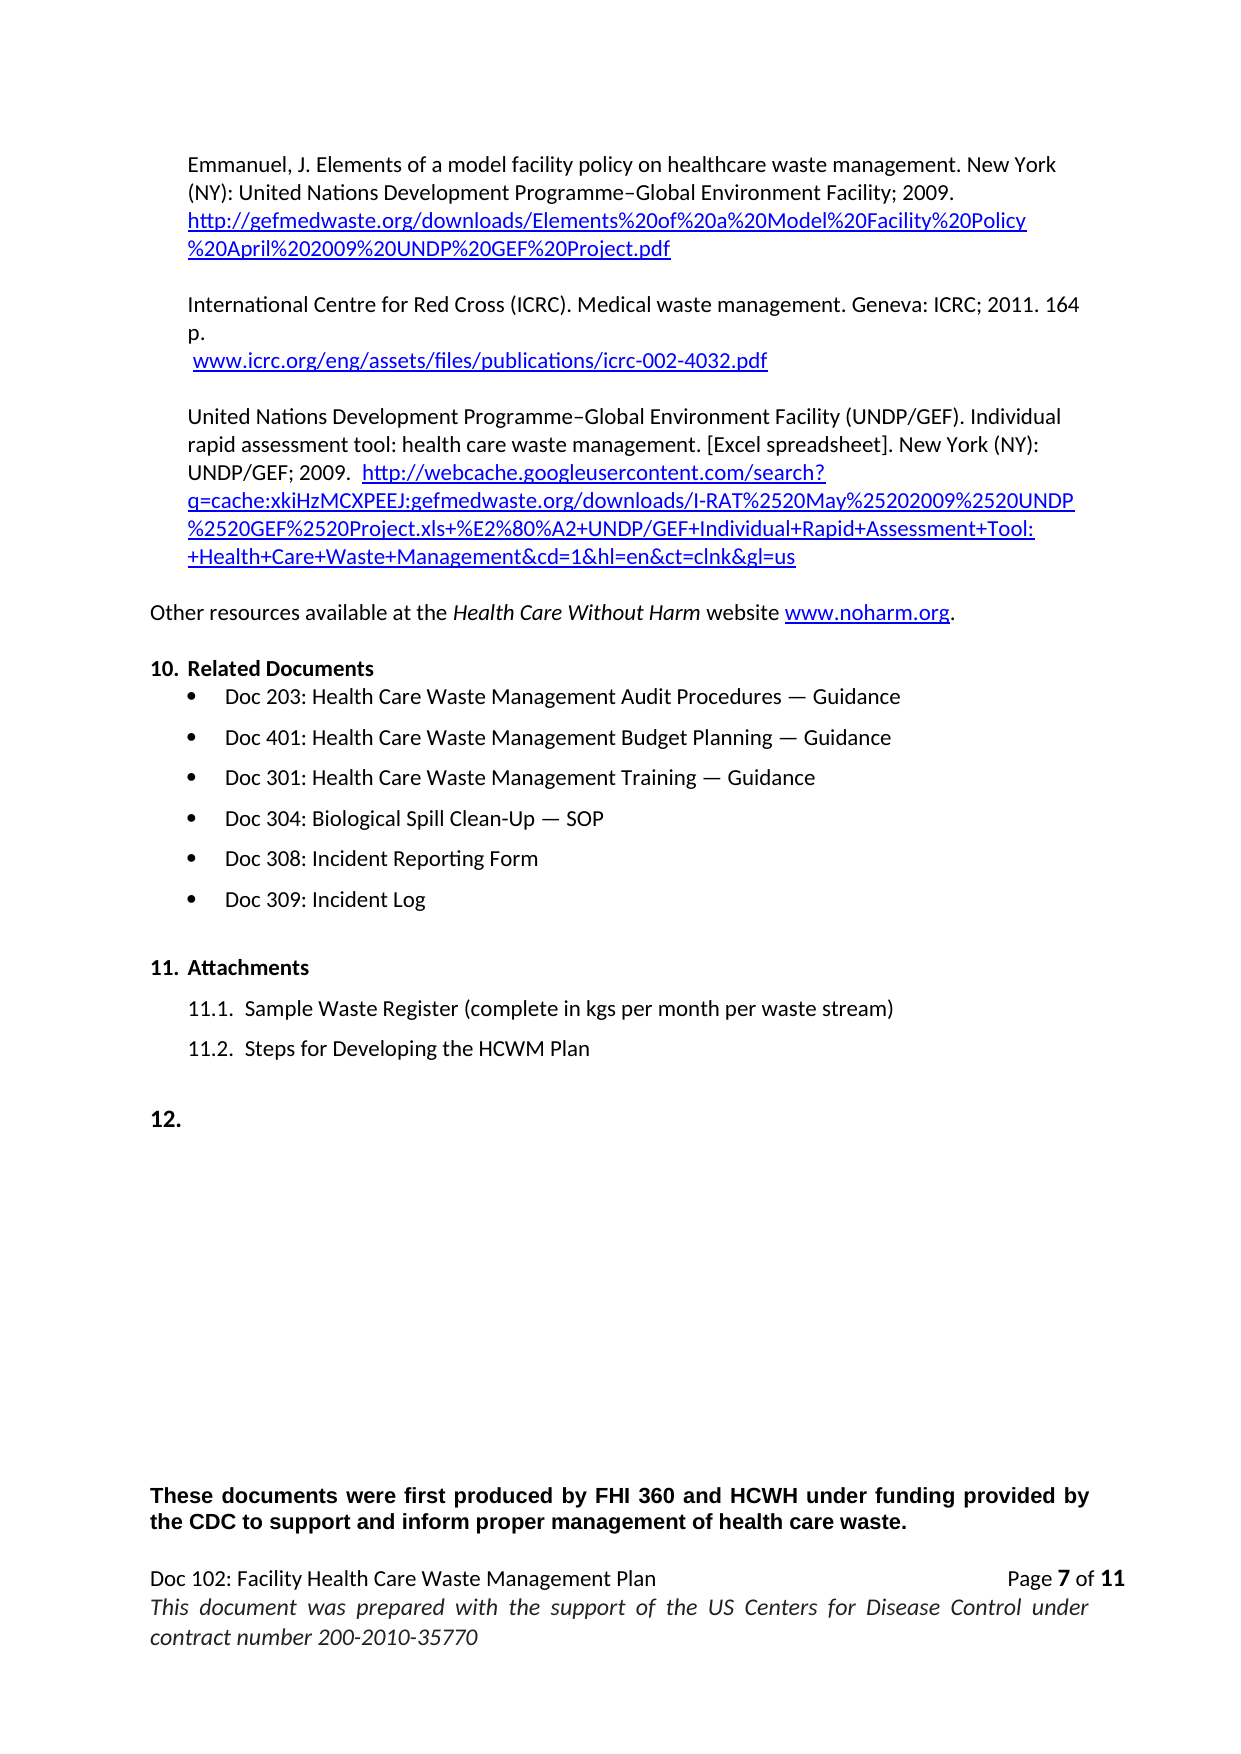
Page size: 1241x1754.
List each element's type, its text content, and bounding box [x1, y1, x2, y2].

list Doc 304: Biological Spill Clean-Up — SOP [187, 804, 1090, 832]
subtitle Related Documents [150, 654, 1090, 682]
list Doc 401: Health Care Waste Management Budget Planning — Guidance [187, 723, 1090, 751]
list United Nations Development Programme‒Global Environment Facility (UNDP/GEF). Individual rapid assessment tool: health care waste management. [Excel spreadsheet]. New York (NY): UNDP/GEF; 2009. http://webcache.googleusercontent.com/search?q=cache:xkiHzMCXPEEJ:gefmedwaste.org/downloads/I-RAT%2520May%25202009%2520UNDP%2520GEF%2520Project.xls+%E2%80%A2+UNDP/GEF+Individual+Rapid+Assessment+Tool:+Health+Care+Waste+Management&cd=1&hl=en&ct=clnk&gl=us [187, 402, 1090, 570]
list Doc 301: Health Care Waste Management Training — Guidance [187, 763, 1090, 791]
subtitle Sample Waste Register (complete in kgs per month per waste stream) [187, 994, 1090, 1022]
list www.icrc.org/eng/assets/files/publications/icrc-002-4032.pdf [187, 346, 1090, 374]
subtitle Steps for Developing the HCWM Plan [187, 1034, 1090, 1063]
list Emmanuel, J. Elements of a model facility policy on healthcare waste management. New York (NY): United Nations Development Programme‒Global Environment Facility; 2009. http://gefmedwaste.org/downloads/Elements%20of%20a%20Model%20Facility%20Policy%20April%202009%20UNDP%20GEF%20Project.pdf [187, 150, 1090, 262]
list Doc 309: Incident Log [187, 885, 1090, 913]
list Doc 308: Incident Reporting Form [187, 844, 1090, 872]
list Doc 203: Health Care Waste Management Audit Procedures — Guidance [187, 682, 1090, 710]
text International Centre for Red Cross (ICRC). Medical waste management. Geneva: ICRC; 2011. 164 p. [187, 290, 1090, 346]
subtitle Attachments [150, 953, 1090, 982]
text Other resources available at the Health Care Without Harm website www.noharm.org. [150, 598, 1090, 626]
